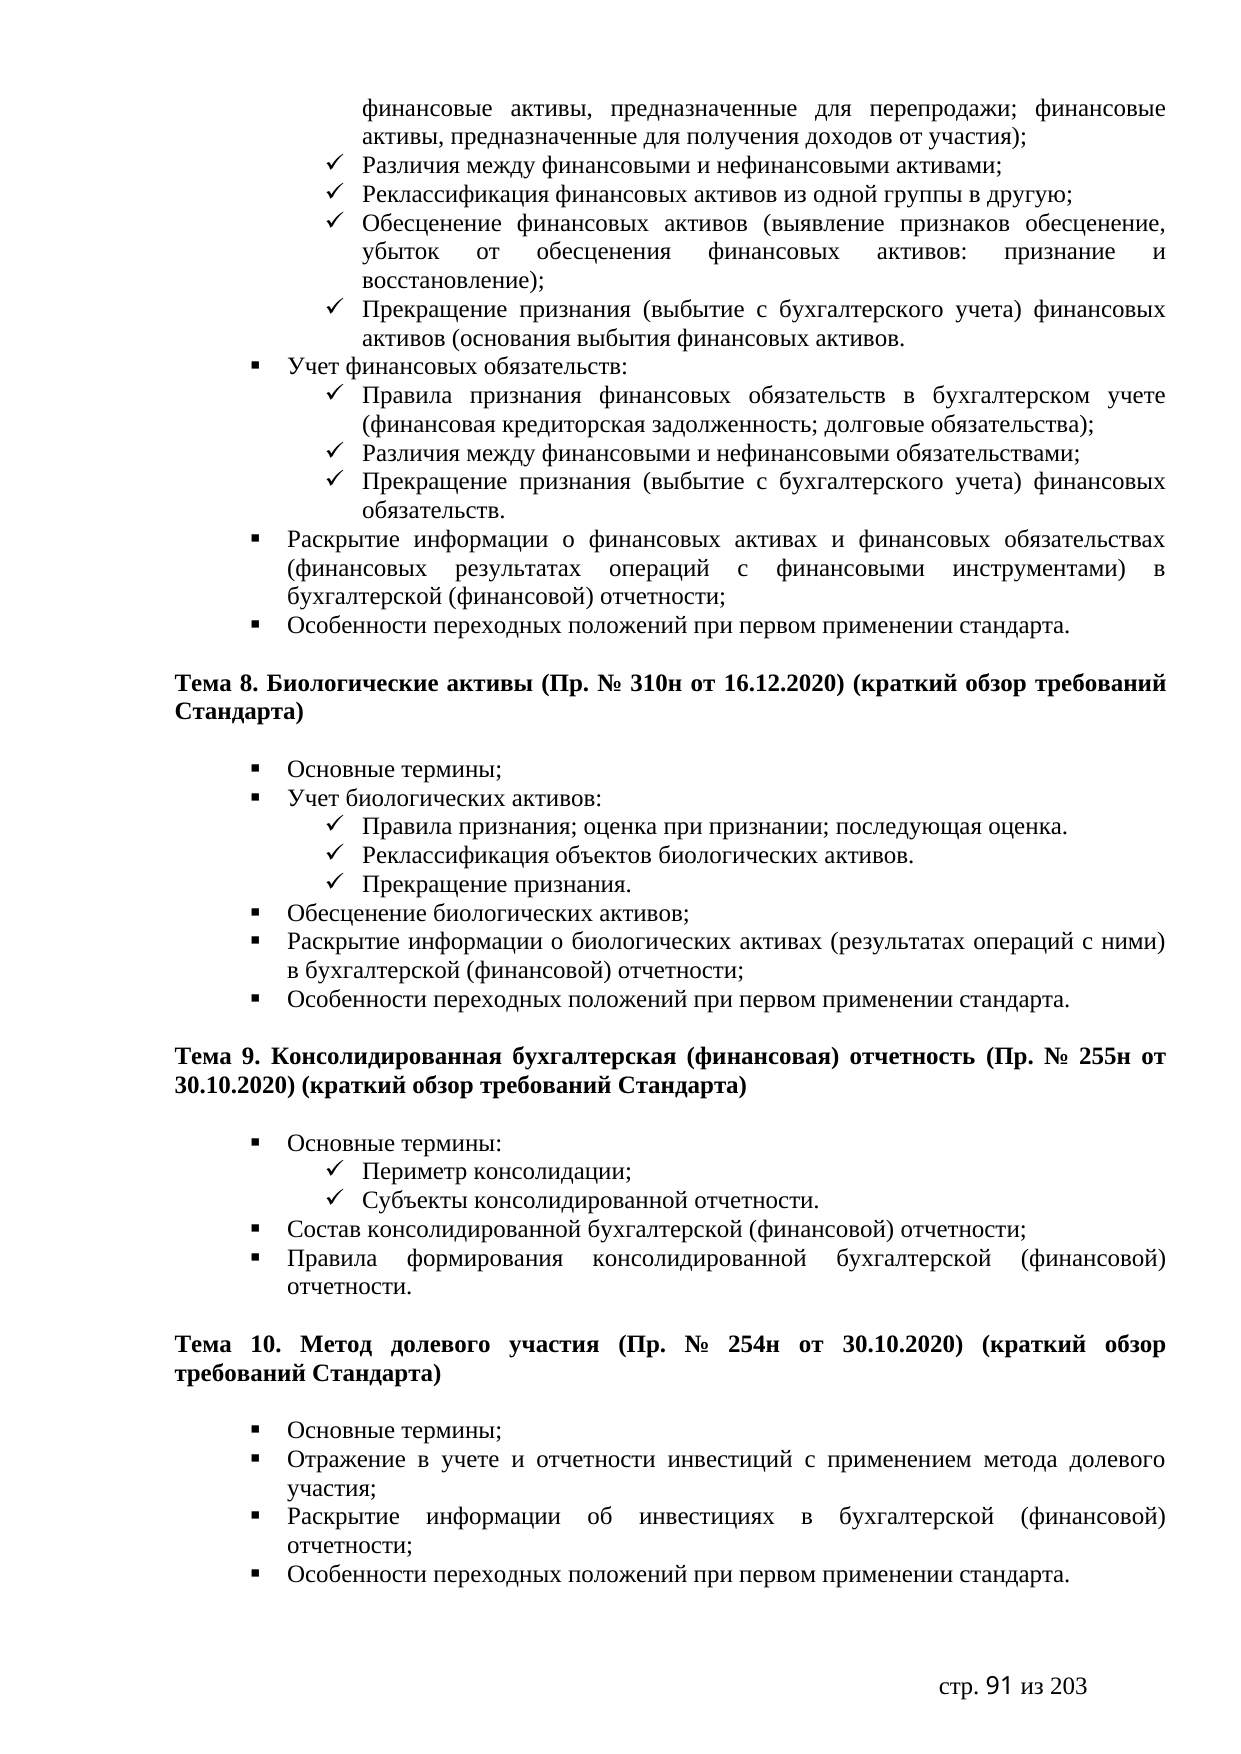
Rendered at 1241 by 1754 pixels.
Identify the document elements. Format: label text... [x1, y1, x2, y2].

list Прекращение признания. [324, 869, 1166, 898]
list Учет финансовых обязательств: [249, 351, 1166, 380]
list Состав консолидированной бухгалтерской (финансовой) отчетности; [249, 1214, 1166, 1243]
text Тема 9. Консолидированная бухгалтерская (финансовая) отчетность (Пр. № 255н от 30.10.2020) (краткий обзор требований Стандарта) [174, 1041, 1166, 1099]
list Основные термины: [249, 1128, 1166, 1156]
list Основные термины; [249, 754, 1166, 783]
list Особенности переходных положений при первом применении стандарта. [249, 610, 1166, 639]
list Реклассификация финансовых активов из одной группы в другую; [324, 179, 1166, 208]
list Особенности переходных положений при первом применении стандарта. [249, 984, 1166, 1013]
list Прекращение признания (выбытие с бухгалтерского учета) финансовых обязательств. [324, 466, 1166, 524]
list Обесценение финансовых активов (выявление признаков обесценение, убыток от обесценения финансовых активов: признание и восстановление); [324, 208, 1166, 294]
list Правила признания финансовых обязательств в бухгалтерском учете (финансовая кредиторская задолженность; долговые обязательства); [324, 380, 1166, 438]
list Прекращение признания (выбытие с бухгалтерского учета) финансовых активов (основания выбытия финансовых активов. [324, 294, 1166, 351]
list Реклассификация объектов биологических активов. [324, 840, 1166, 869]
list Основные термины; [249, 1415, 1166, 1444]
list Раскрытие информации о биологических активах (результатах операций с ними) в бухгалтерской (финансовой) отчетности; [249, 926, 1166, 984]
list Правила формирования консолидированной бухгалтерской (финансовой) отчетности. [249, 1243, 1166, 1300]
list Учет биологических активов: [249, 783, 1166, 811]
list Раскрытие информации о финансовых активах и финансовых обязательствах (финансовых результатах операций с финансовыми инструментами) в бухгалтерской (финансовой) отчетности; [249, 524, 1166, 610]
list Различия между финансовыми и нефинансовыми активами; [324, 150, 1166, 179]
list Различия между финансовыми и нефинансовыми обязательствами; [324, 438, 1166, 466]
list Субъекты консолидированной отчетности. [324, 1185, 1166, 1214]
list Периметр консолидации; [324, 1156, 1166, 1185]
list Особенности переходных положений при первом применении стандарта. [249, 1559, 1166, 1588]
list Обесценение биологических активов; [249, 898, 1166, 926]
list Раскрытие информации об инвестициях в бухгалтерской (финансовой) отчетности; [249, 1501, 1166, 1559]
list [324, 93, 1166, 150]
list Правила признания; оценка при признании; последующая оценка. [324, 811, 1166, 840]
text Тема 10. Метод долевого участия (Пр. № 254н от 30.10.2020) (краткий обзор требований Стандарта) [174, 1329, 1166, 1386]
list Отражение в учете и отчетности инвестиций с применением метода долевого участия; [249, 1444, 1166, 1501]
text Тема 8. Биологические активы (Пр. № 310н от 16.12.2020) (краткий обзор требований Стандарта) [174, 668, 1166, 725]
